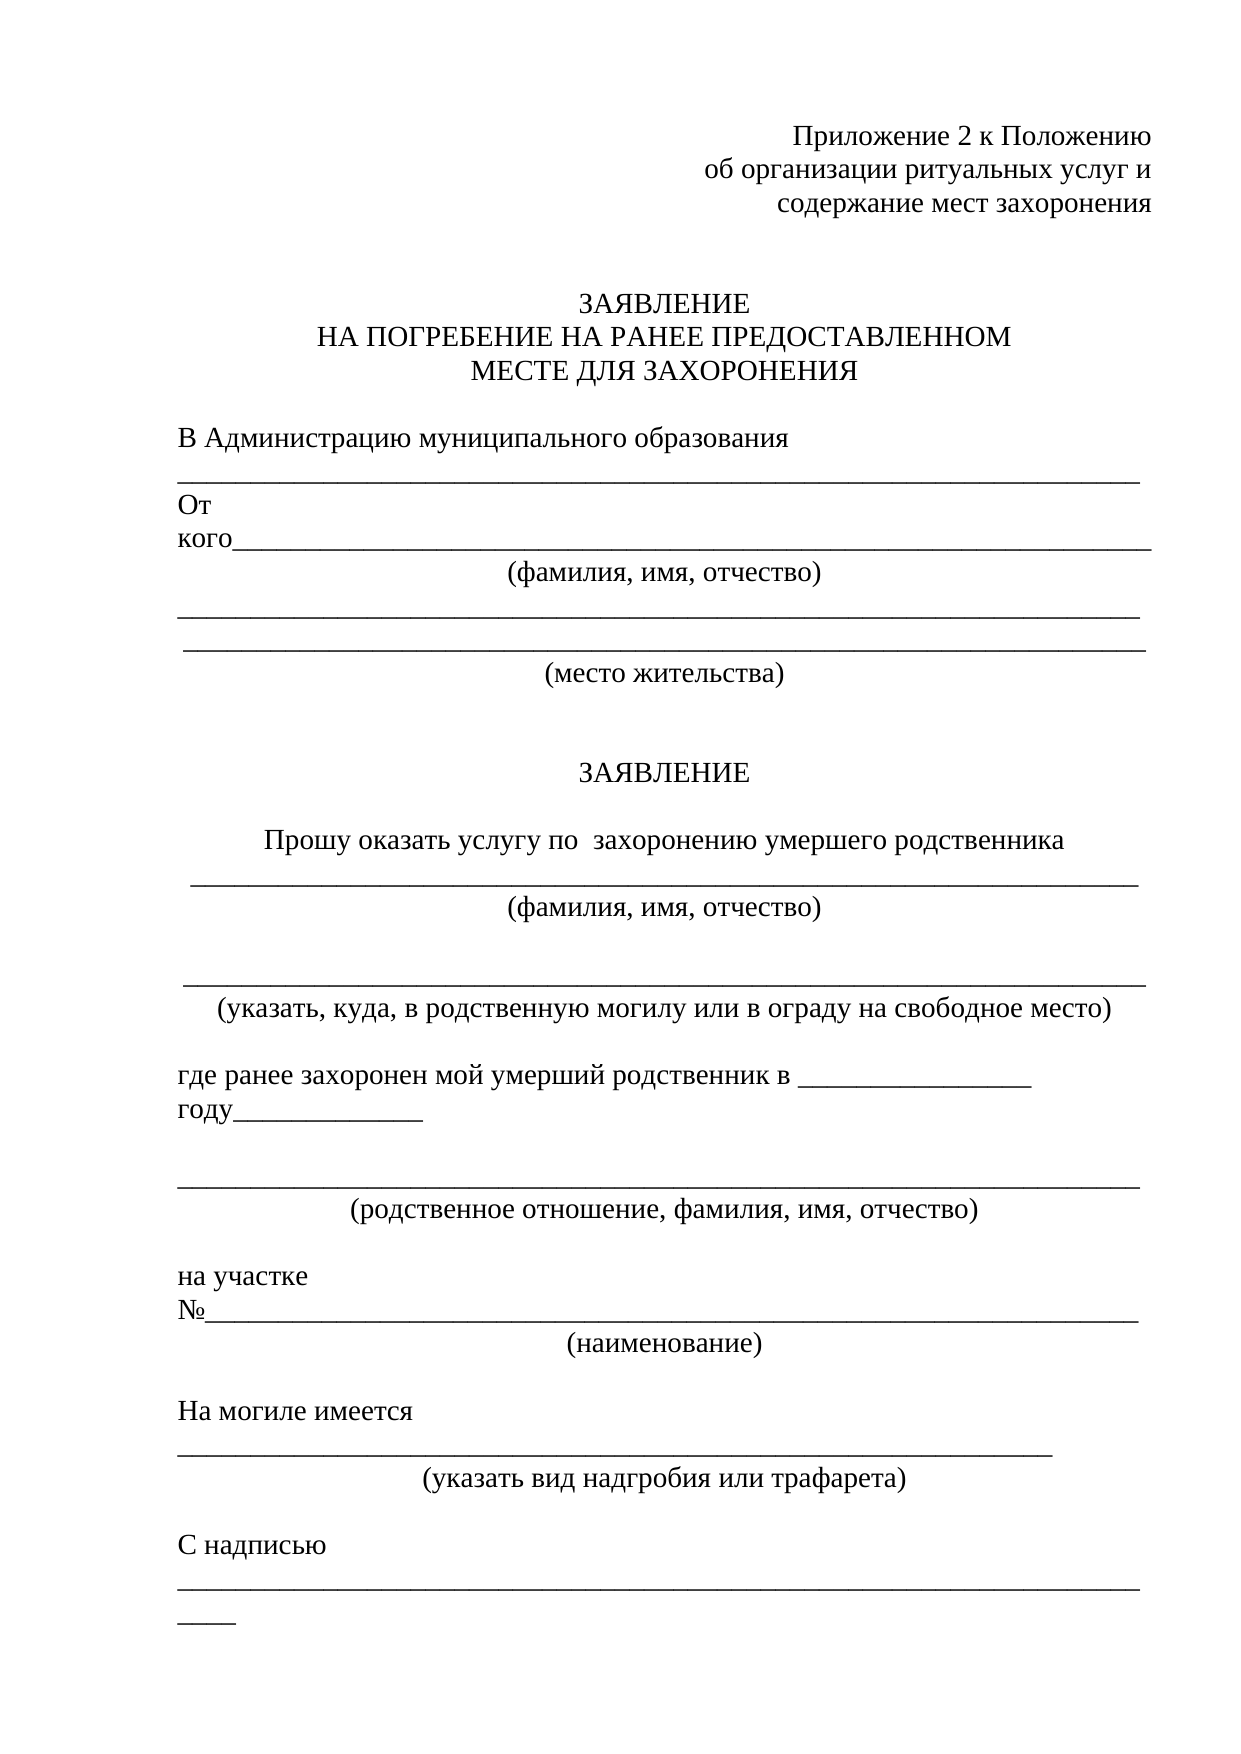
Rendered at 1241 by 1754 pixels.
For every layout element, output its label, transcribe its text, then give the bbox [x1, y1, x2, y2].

text Приложение 2 к Положению [177, 118, 1152, 152]
text МЕСТЕ ДЛЯ ЗАХОРОНЕНИЯ [177, 353, 1152, 386]
text __________________________________________________________________ (указать, куда, в родственную могилу или в ограду на свободное место) [177, 957, 1152, 1024]
text содержание мест захоронения [177, 185, 1152, 219]
text (фамилия, имя, отчество) [177, 554, 1152, 588]
text ЗАЯВЛЕНИЕ [177, 755, 1152, 789]
text (указать вид надгробия или трафарета) [177, 1460, 1152, 1493]
text где ранее захоронен мой умерший родственник в ________________ году_____________ [177, 1057, 1152, 1124]
text об организации ритуальных услуг и [177, 152, 1152, 185]
text __________________________________________________________________ [177, 588, 1152, 621]
text на участке №________________________________________________________________ [177, 1258, 1152, 1326]
text (родственное отношение, фамилия, имя, отчество) [177, 1191, 1152, 1225]
text На могиле имеется ____________________________________________________________ [177, 1393, 1152, 1460]
text __________________________________________________________________ [177, 1158, 1152, 1191]
text (наименование) [177, 1326, 1152, 1359]
text С надписью ______________________________________________________________________ [177, 1527, 1152, 1627]
text __________________________________________________________________ (место жительства) [177, 621, 1152, 688]
text Прошу оказать услугу по захоронению умершего родственника _________________________________________________________________ (фамилия, имя, отчество) [177, 822, 1152, 923]
text ЗАЯВЛЕНИЕ [177, 286, 1152, 319]
text НА ПОГРЕБЕНИЕ НА РАНЕЕ ПРЕДОСТАВЛЕННОМ [177, 319, 1152, 353]
text В Администрацию муниципального образования __________________________________________________________________ От кого_______________________________________________________________ [177, 420, 1152, 554]
